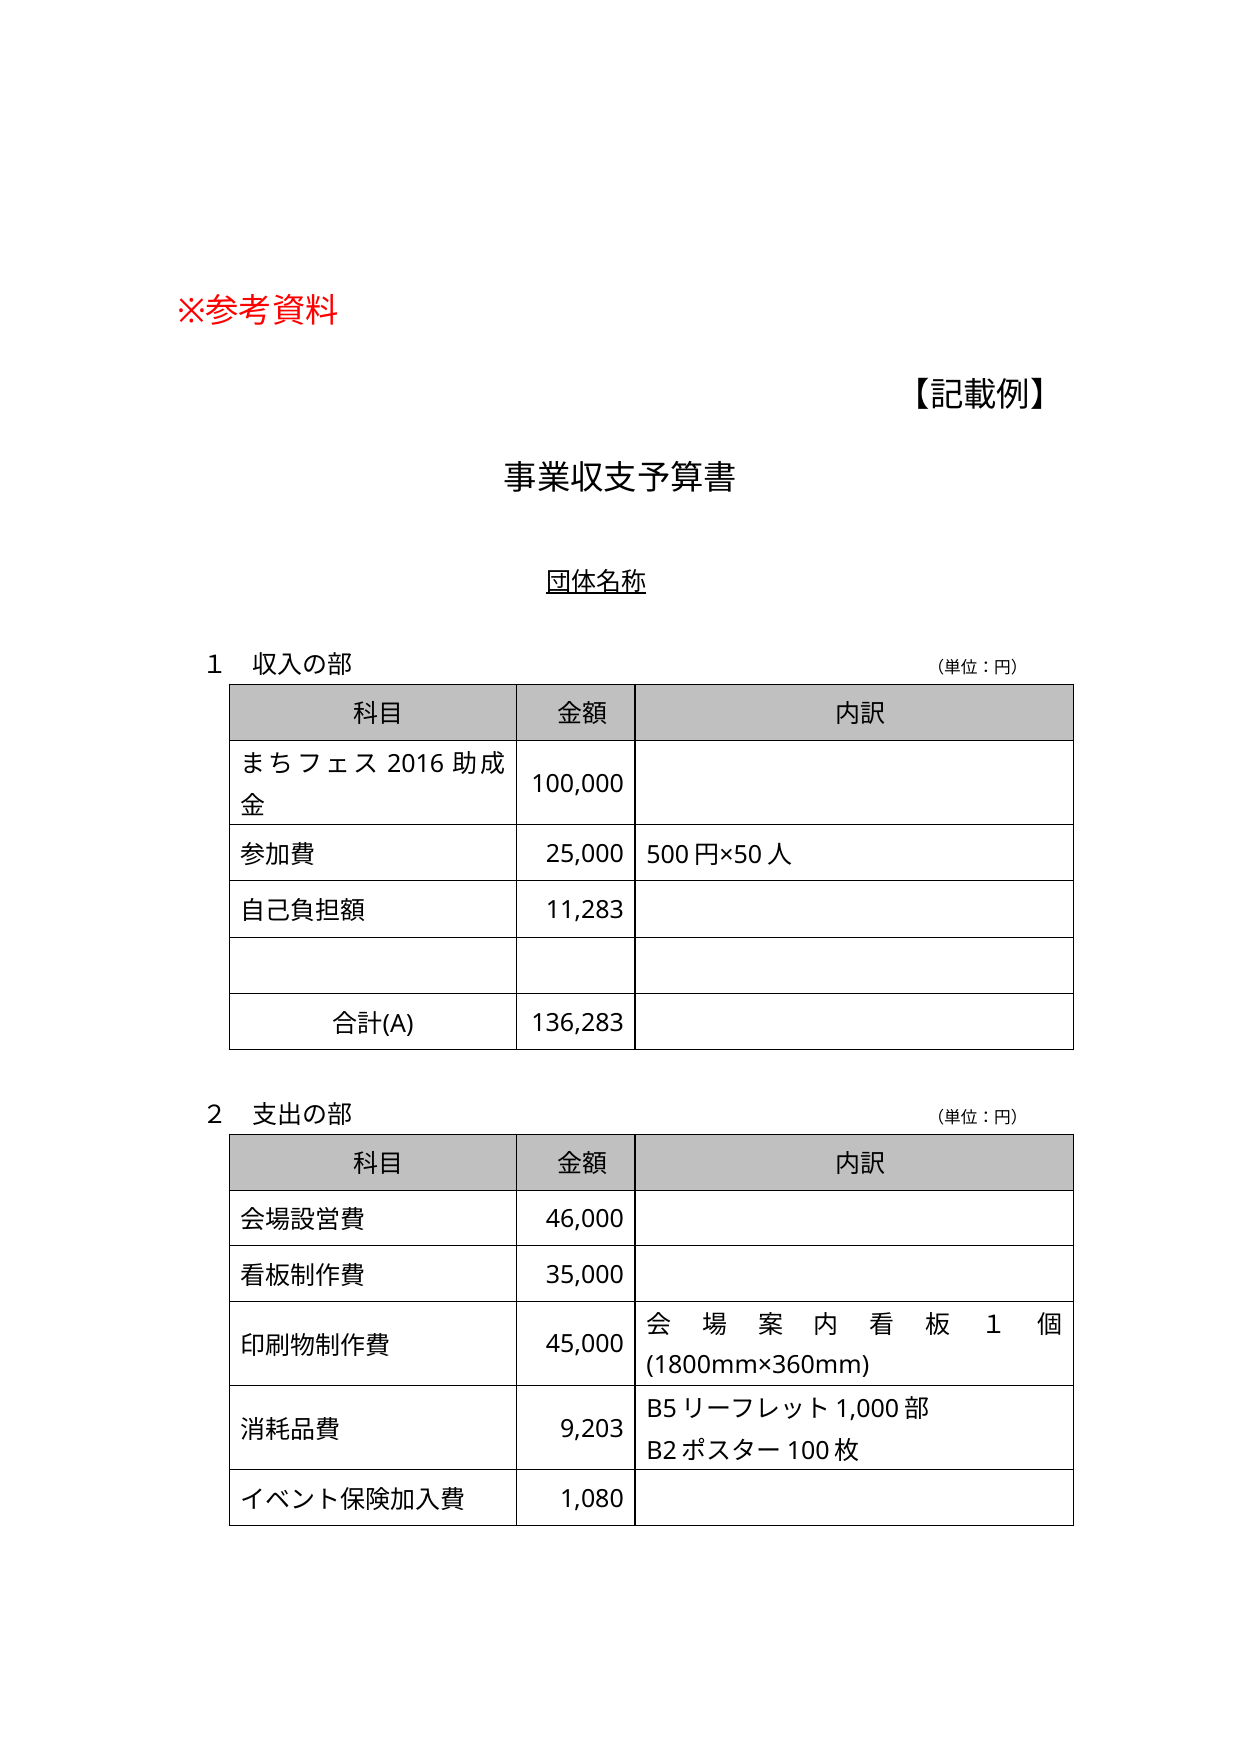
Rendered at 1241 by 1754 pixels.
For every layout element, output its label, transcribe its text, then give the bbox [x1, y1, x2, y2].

text 【記載例】 [177, 350, 1063, 433]
table_header 内訳 [636, 685, 1073, 740]
table_cell [636, 1470, 1073, 1525]
table_cell B5リーフレット1,000部 B2ポスター100枚 [636, 1386, 1073, 1469]
text ※参考資料 [177, 267, 1063, 350]
table_cell [636, 994, 1073, 1049]
text １ 収入の部 （単位：円） [177, 642, 1072, 683]
table_header 金額 [517, 685, 634, 740]
table_cell 会場案内看板１個(1800mm×360mm) [636, 1302, 1073, 1385]
table_cell 看板制作費 [230, 1246, 516, 1301]
table_cell [636, 881, 1073, 937]
table_header 科目 [230, 1135, 516, 1190]
table_cell 46,000 [517, 1191, 634, 1245]
table_cell 25,000 [517, 825, 634, 880]
text ２ 支出の部 （単位：円） [177, 1092, 1071, 1133]
table_cell 35,000 [517, 1246, 634, 1301]
table_cell 自己負担額 [230, 881, 516, 937]
table_cell 消耗品費 [230, 1386, 516, 1469]
table_header 金額 [517, 1135, 634, 1190]
table_cell 45,000 [517, 1302, 634, 1385]
table_cell イベント保険加入費 [230, 1470, 516, 1525]
table_cell [636, 741, 1073, 824]
table_cell [636, 1191, 1073, 1245]
table_cell まちフェス2016助成金 [230, 741, 516, 824]
text 団体名称 [177, 558, 1063, 600]
table_cell 印刷物制作費 [230, 1302, 516, 1385]
text 事業収支予算書 [177, 433, 1063, 517]
table_cell 500円×50人 [636, 825, 1073, 880]
table_cell 9,203 [517, 1386, 634, 1469]
table_cell 136,283 [517, 994, 634, 1049]
table_cell [636, 1246, 1073, 1301]
table_cell 合計(A) [230, 994, 516, 1049]
table_header 内訳 [636, 1135, 1073, 1190]
table_cell 100,000 [517, 741, 634, 824]
table_cell 会場設営費 [230, 1191, 516, 1245]
table_cell [517, 938, 634, 993]
table_cell 参加費 [230, 825, 516, 880]
table_header 科目 [230, 685, 516, 740]
table_cell 11,283 [517, 881, 634, 937]
table_cell [230, 938, 516, 993]
table_cell [636, 938, 1073, 993]
table_cell 1,080 [517, 1470, 634, 1525]
